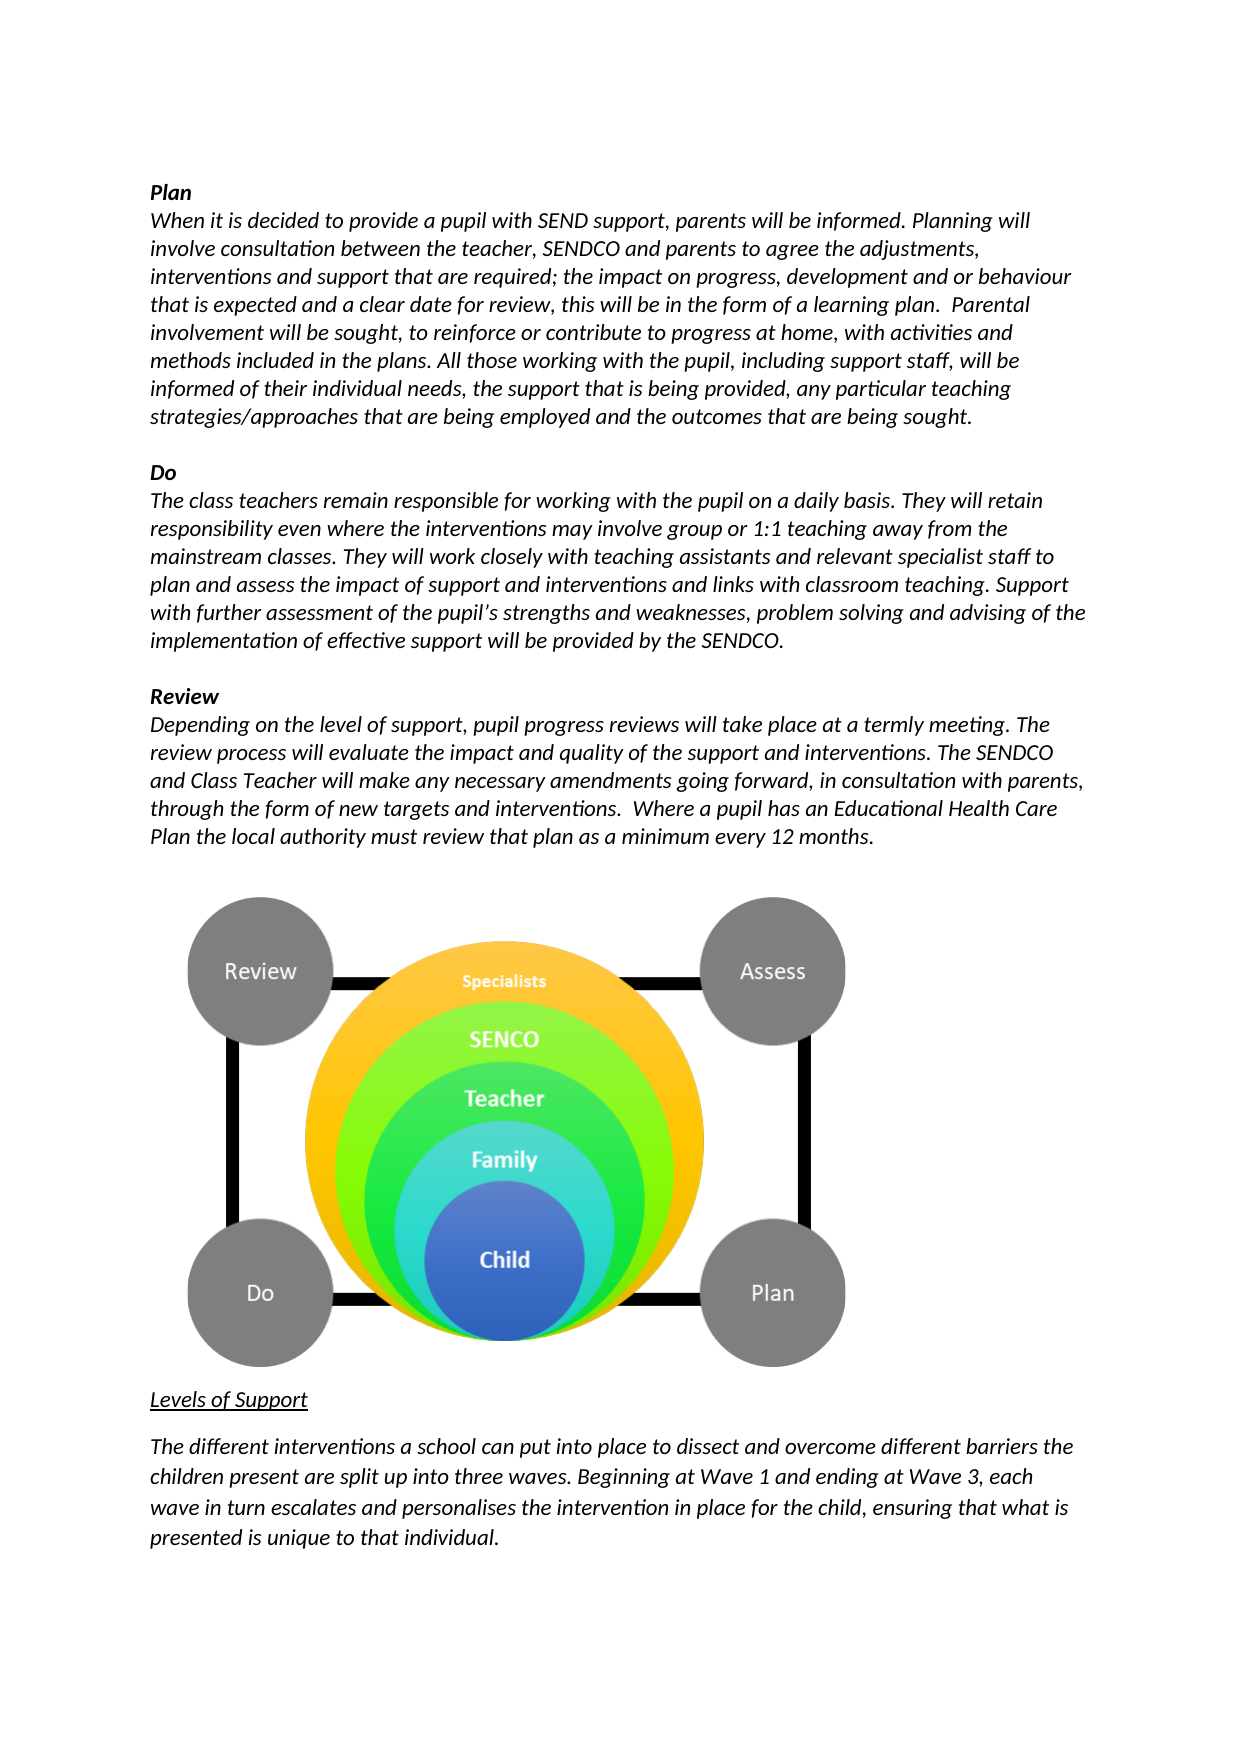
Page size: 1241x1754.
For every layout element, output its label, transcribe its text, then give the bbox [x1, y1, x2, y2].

text When it is decided to provide a pupil with SEND support, parents will be informed. Planning will involve consultation between the teacher, SENDCO and parents to agree the adjustments, interventions and support that are required; the impact on progress, development and or behaviour that is expected and a clear date for review, this will be in the form of a learning plan. Parental involvement will be sought, to reinforce or contribute to progress at home, with activities and methods included in the plans. All those working with the pupil, including support staff, will be informed of their individual needs, the support that is being provided, any particular teaching strategies/approaches that are being employed and the outcomes that are being sought. [150, 206, 1090, 430]
text Do [150, 458, 1090, 486]
text Levels of Support [150, 1385, 1090, 1413]
text Depending on the level of support, pupil progress reviews will take place at a termly meeting. The review process will evaluate the impact and quality of the support and interventions. The SENDCO and Class Teacher will make any necessary amendments going forward, in consultation with parents, through the form of new targets and interventions. Where a pupil has an Educational Health Care Plan the local authority must review that plan as a minimum every 12 months. [150, 710, 1090, 851]
text Plan [150, 178, 1090, 206]
text The different interventions a school can put into place to dissect and overcome different barriers the children present are split up into three waves. Beginning at Wave 1 and ending at Wave 3, each wave in turn escalates and personalises the intervention in place for the child, ensuring that what is presented is unique to that individual. [150, 1432, 1090, 1551]
picture [187, 897, 846, 1367]
text The class teachers remain responsible for working with the pupil on a daily basis. They will retain responsibility even where the interventions may involve group or 1:1 teaching away from the mainstream classes. They will work closely with teaching assistants and relevant specialist staff to plan and assess the impact of support and interventions and links with classroom teaching. Support with further assessment of the pupil’s strengths and weaknesses, problem solving and advising of the implementation of effective support will be provided by the SENDCO. [150, 486, 1090, 654]
text Review [150, 682, 1090, 710]
